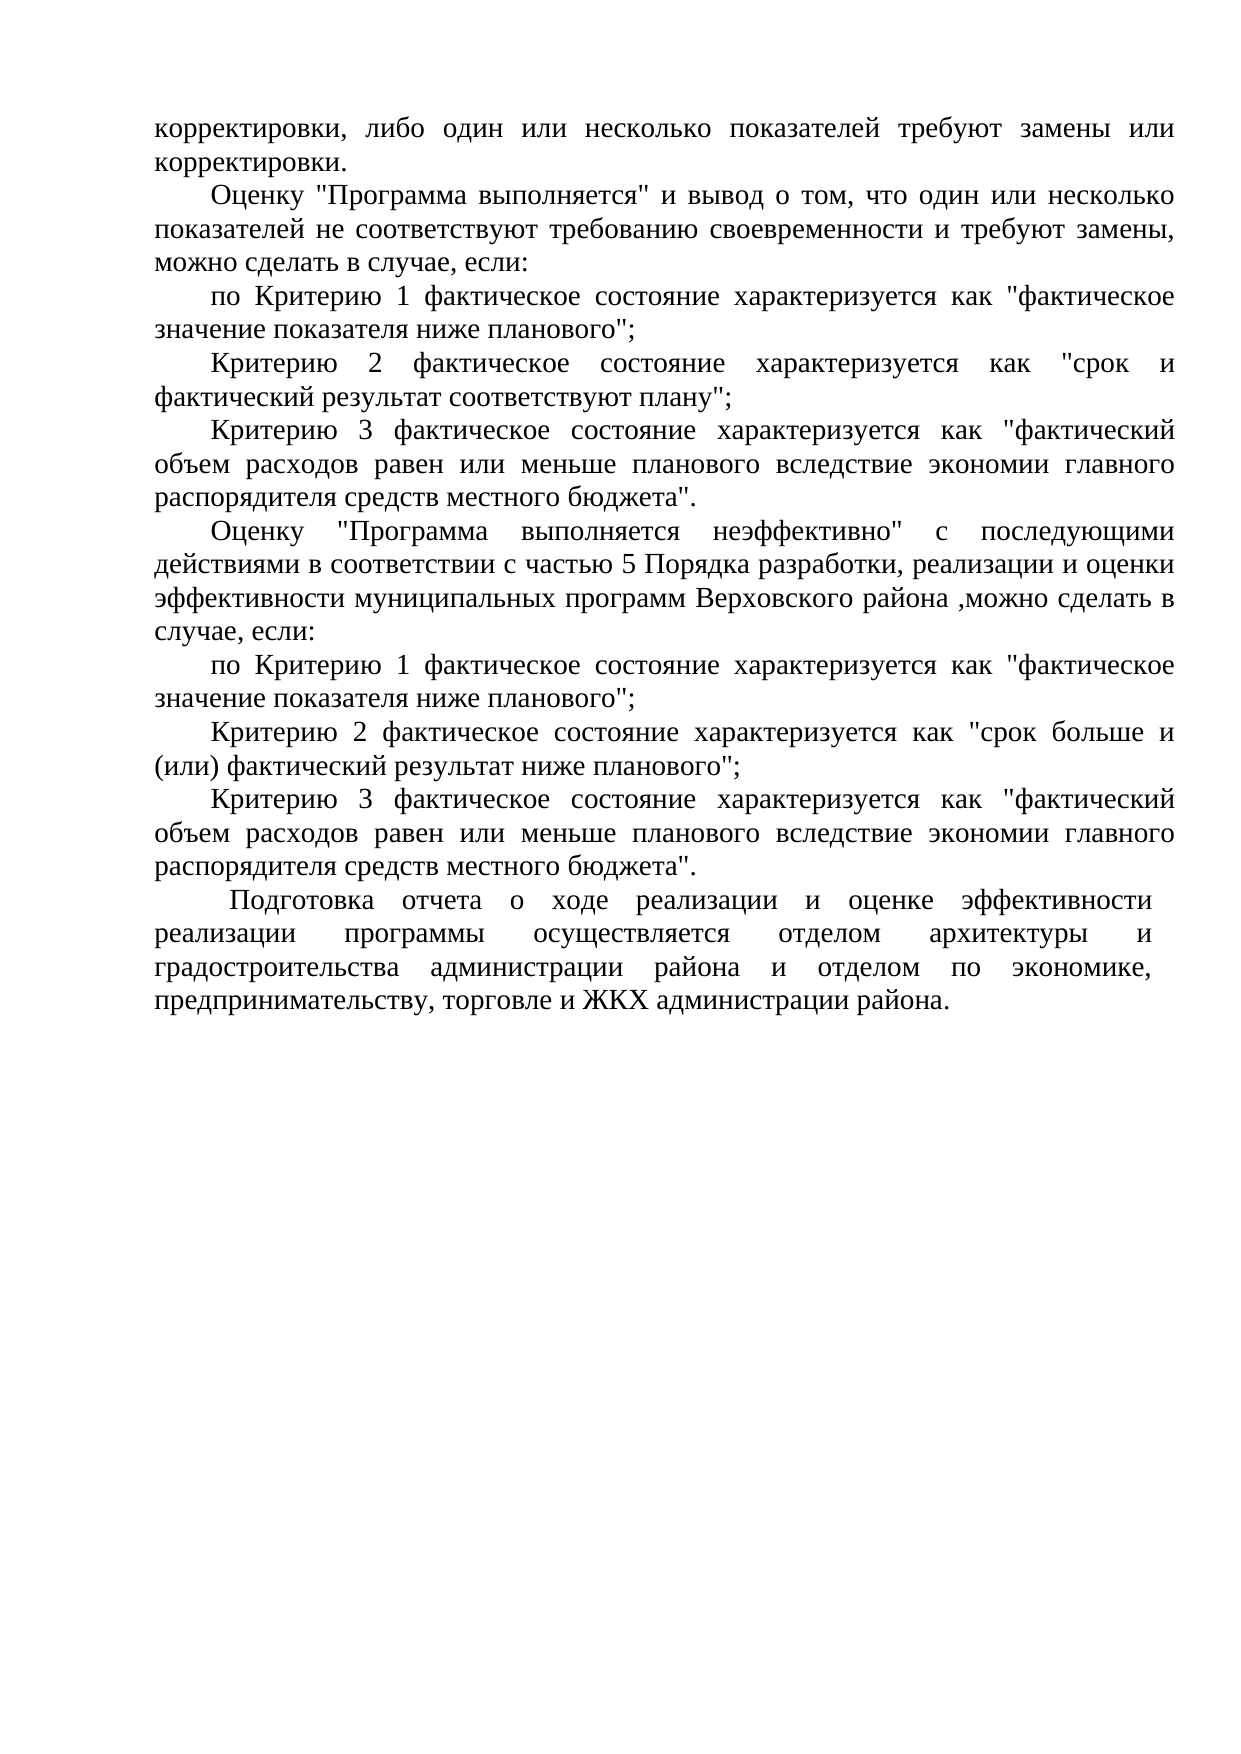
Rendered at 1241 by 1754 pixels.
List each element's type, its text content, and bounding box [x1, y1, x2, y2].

text по Критерию 1 фактическое состояние характеризуется как "фактическое значение показателя ниже планового"; [154, 647, 1176, 714]
text Критерию 2 фактическое состояние характеризуется как "срок и фактический результат соответствуют плану"; [154, 345, 1176, 412]
text Оценку "Программа выполняется неэффективно" с последующими действиями в соответствии с частью 5 Порядка разработки, реализации и оценки эффективности муниципальных программ Верховского района ,можно сделать в случае, если: [154, 513, 1176, 647]
text Критерию 2 фактическое состояние характеризуется как "срок больше и (или) фактический результат ниже планового"; [154, 714, 1176, 781]
text по Критерию 1 фактическое состояние характеризуется как "фактическое значение показателя ниже планового"; [154, 278, 1176, 345]
text Подготовка отчета о ходе реализации и оценке эффективности реализации программы осуществляется отделом архитектуры и градостроительства администрации района и отделом по экономике, предпринимательству, торговле и ЖКХ администрации района. [154, 882, 1153, 1016]
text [154, 110, 1176, 177]
text Оценку "Программа выполняется" и вывод о том, что один или несколько показателей не соответствуют требованию своевременности и требуют замены, можно сделать в случае, если: [154, 177, 1176, 278]
